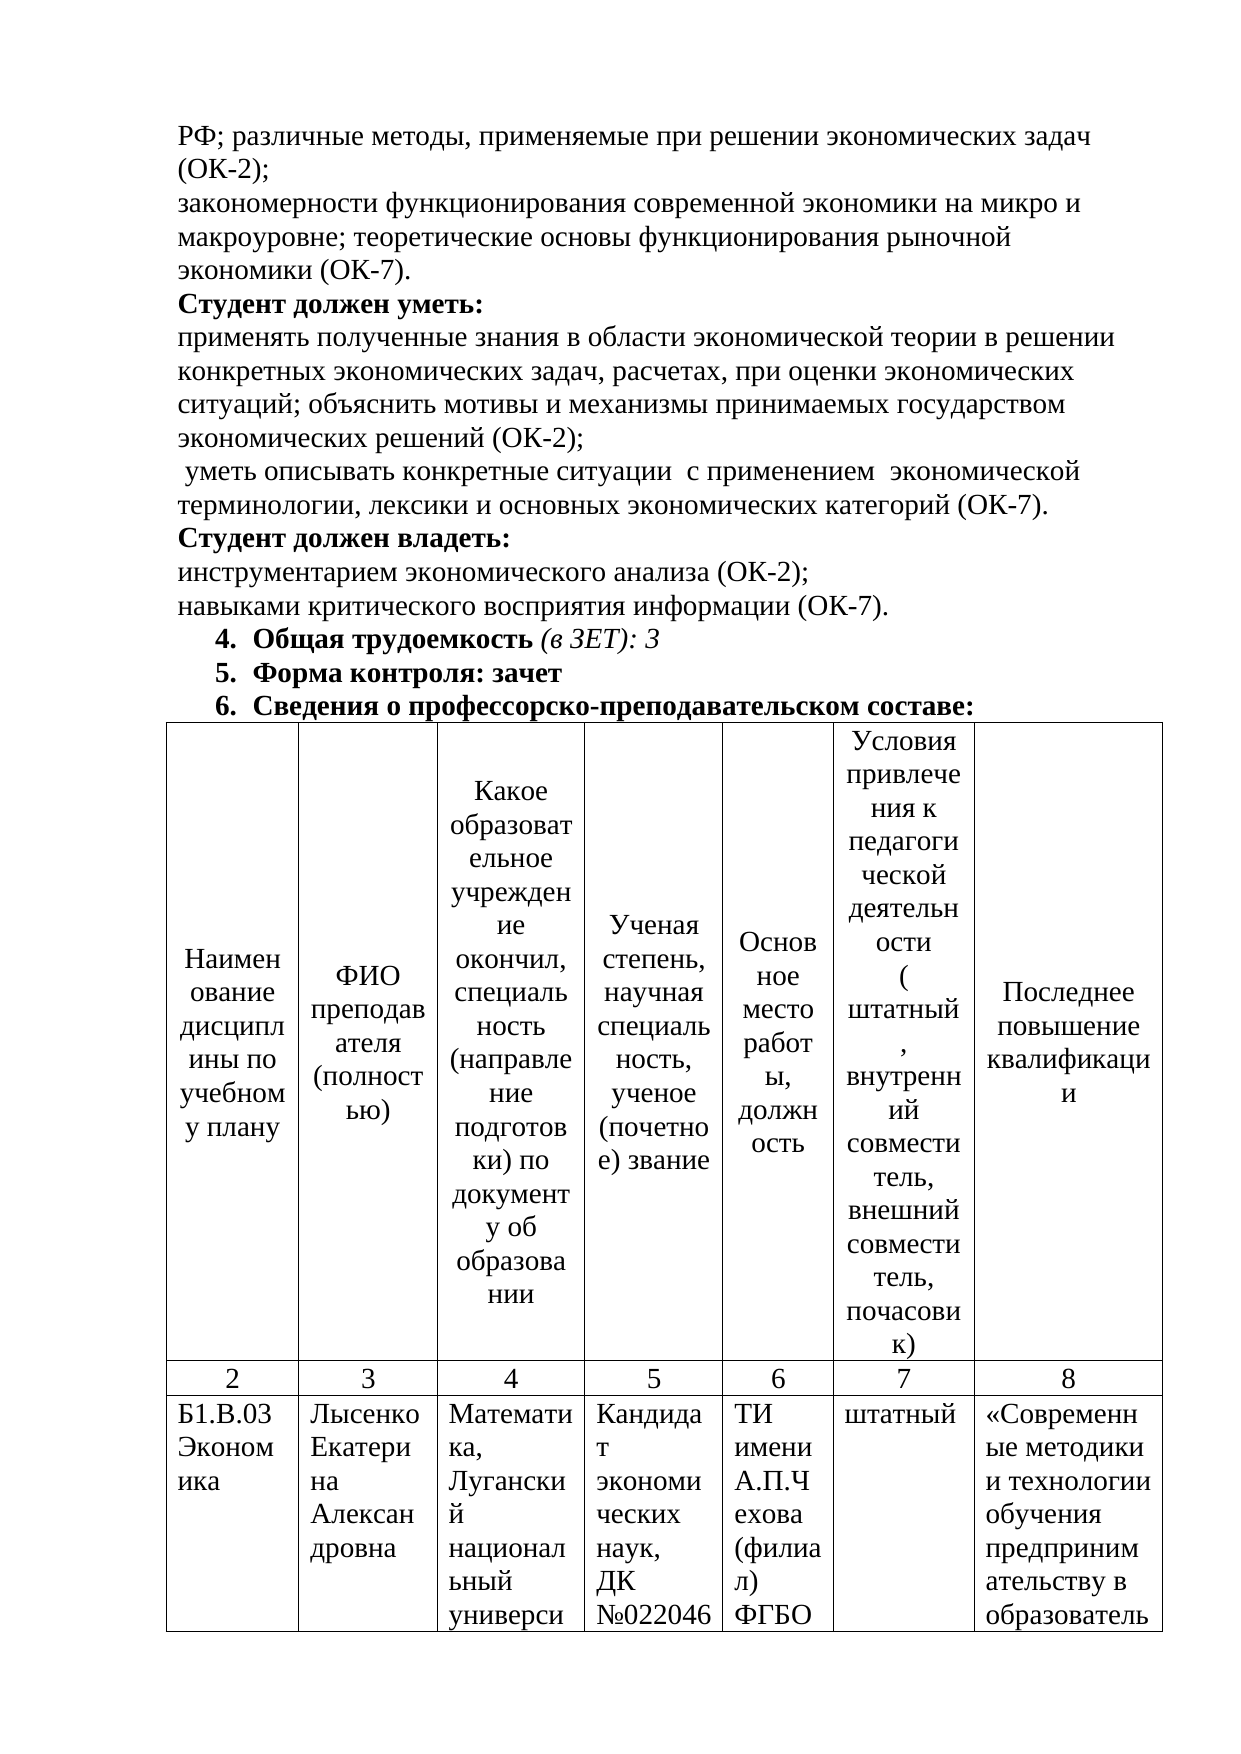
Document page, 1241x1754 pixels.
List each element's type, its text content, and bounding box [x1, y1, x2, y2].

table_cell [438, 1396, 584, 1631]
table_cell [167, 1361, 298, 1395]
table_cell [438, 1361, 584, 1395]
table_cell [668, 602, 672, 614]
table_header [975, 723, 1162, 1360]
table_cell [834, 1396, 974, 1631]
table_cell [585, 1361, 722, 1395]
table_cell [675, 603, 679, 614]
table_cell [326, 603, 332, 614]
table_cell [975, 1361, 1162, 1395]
list Сведения о профессорско-преподавательском составе: [215, 688, 1152, 722]
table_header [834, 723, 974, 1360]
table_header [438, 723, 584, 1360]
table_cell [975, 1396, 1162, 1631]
list Общая трудоемкость (в ЗЕТ): 3 [215, 621, 1152, 655]
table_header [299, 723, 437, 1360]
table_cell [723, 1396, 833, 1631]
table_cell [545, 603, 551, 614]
list Форма контроля: зачет [215, 655, 1152, 688]
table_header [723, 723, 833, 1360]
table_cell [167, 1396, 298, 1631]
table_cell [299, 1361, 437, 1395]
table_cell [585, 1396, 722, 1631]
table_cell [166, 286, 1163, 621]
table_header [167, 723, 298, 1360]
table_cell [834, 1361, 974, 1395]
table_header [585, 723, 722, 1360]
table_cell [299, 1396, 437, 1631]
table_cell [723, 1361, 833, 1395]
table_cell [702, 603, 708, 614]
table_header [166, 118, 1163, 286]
